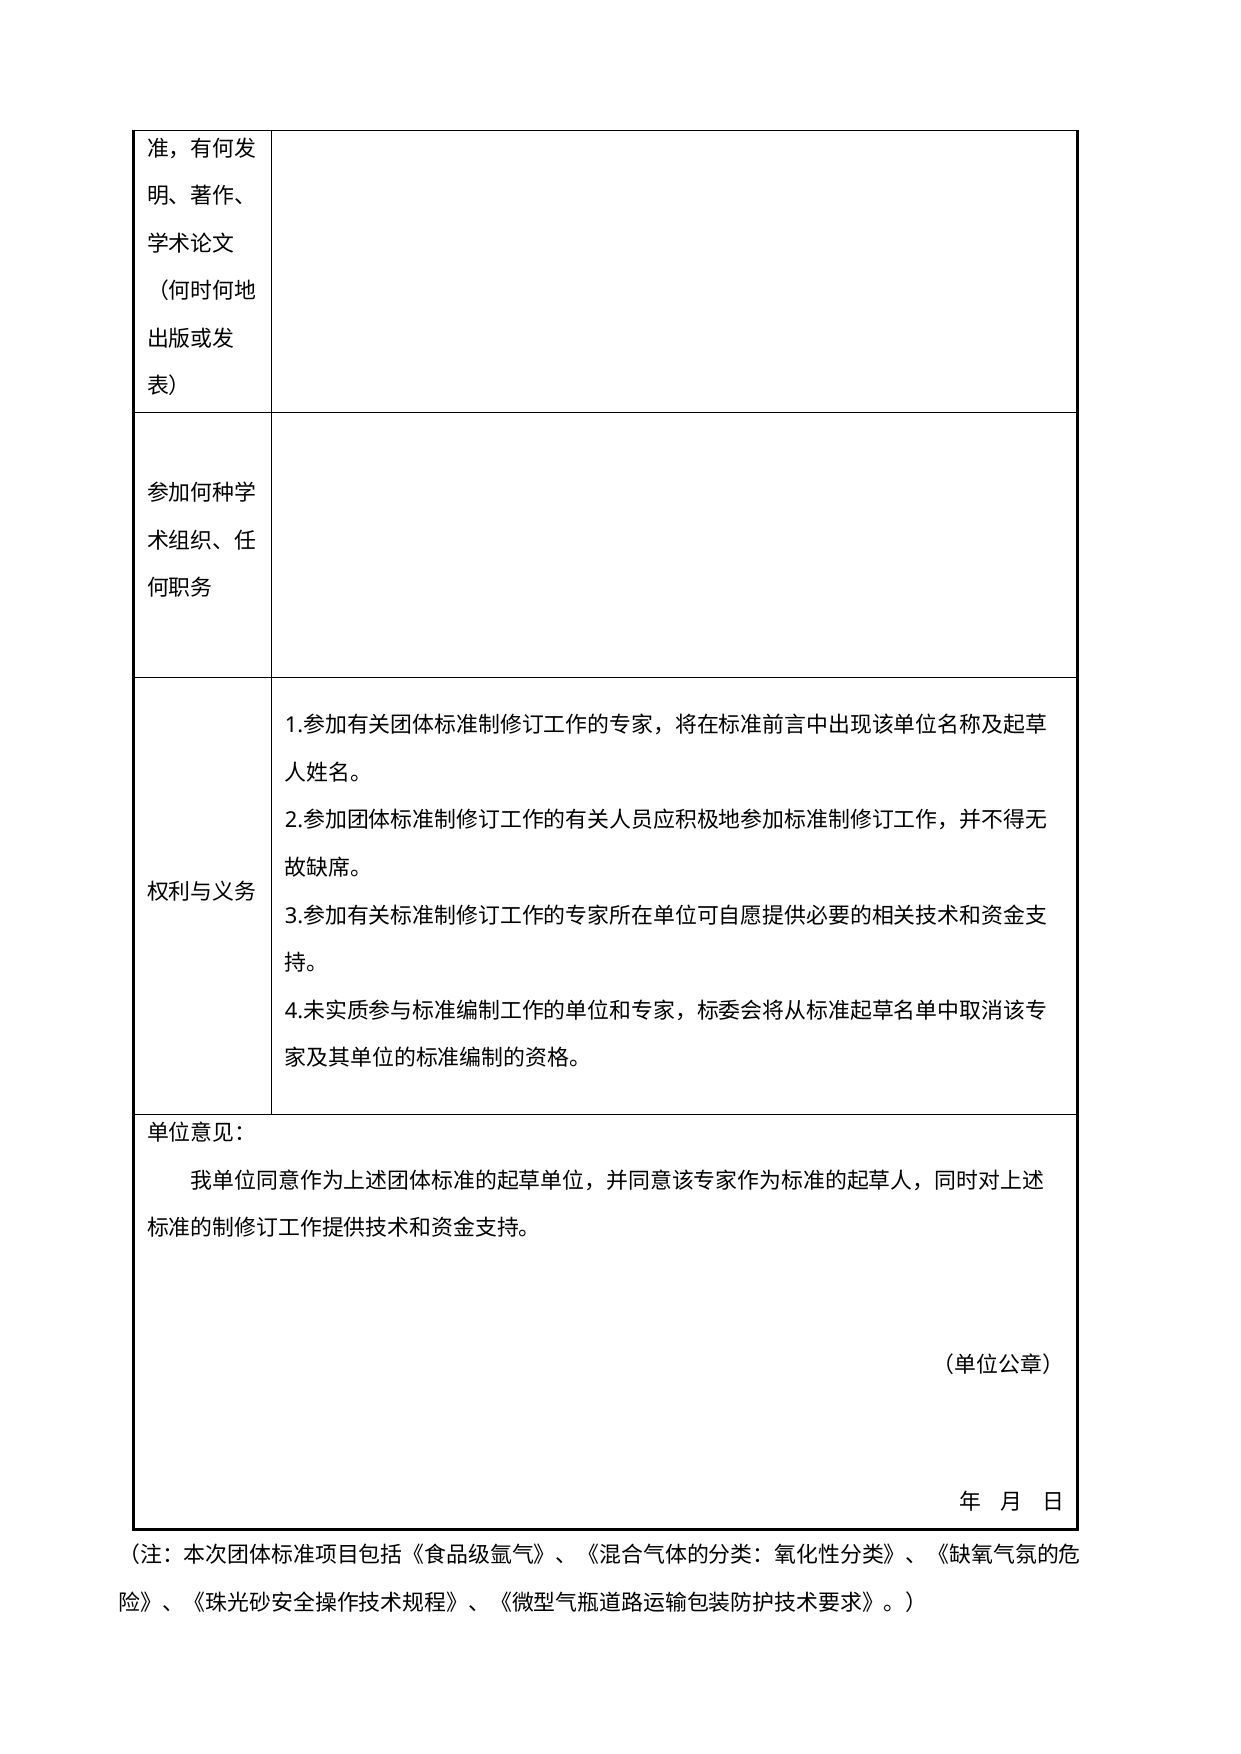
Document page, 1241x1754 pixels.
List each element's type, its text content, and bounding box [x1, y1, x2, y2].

table_cell [272, 131, 1076, 412]
table_cell [272, 413, 1076, 677]
table_cell 单位意见： 我单位同意作为上述团体标准的起草单位，并同意该专家作为标准的起草人，同时对上述标准的制修订工作提供技术和资金支持。 （单位公章） 年 月 日 [135, 1115, 1076, 1528]
table_cell 1.参加有关团体标准制修订工作的专家，将在标准前言中出现该单位名称及起草人姓名。 2.参加团体标准制修订工作的有关人员应积极地参加标准制修订工作，并不得无故缺席。 3.参加有关标准制修订工作的专家所在单位可自愿提供必要的相关技术和资金支持。 4.未实质参与标准编制工作的单位和专家，标委会将从标准起草名单中取消该专家及其单位的标准编制的资格。 [272, 678, 1076, 1114]
text （注：本次团体标准项目包括《食品级氩气》、《混合气体的分类：氧化性分类》、《缺氧气氛的危险》、《珠光砂安全操作技术规程》、《微型气瓶道路运输包装防护技术要求》。） [118, 1537, 1092, 1617]
table_cell 权利与义务 [135, 678, 271, 1114]
table_cell 参加何种学术组织、任何职务 [135, 413, 271, 677]
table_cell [135, 131, 271, 412]
